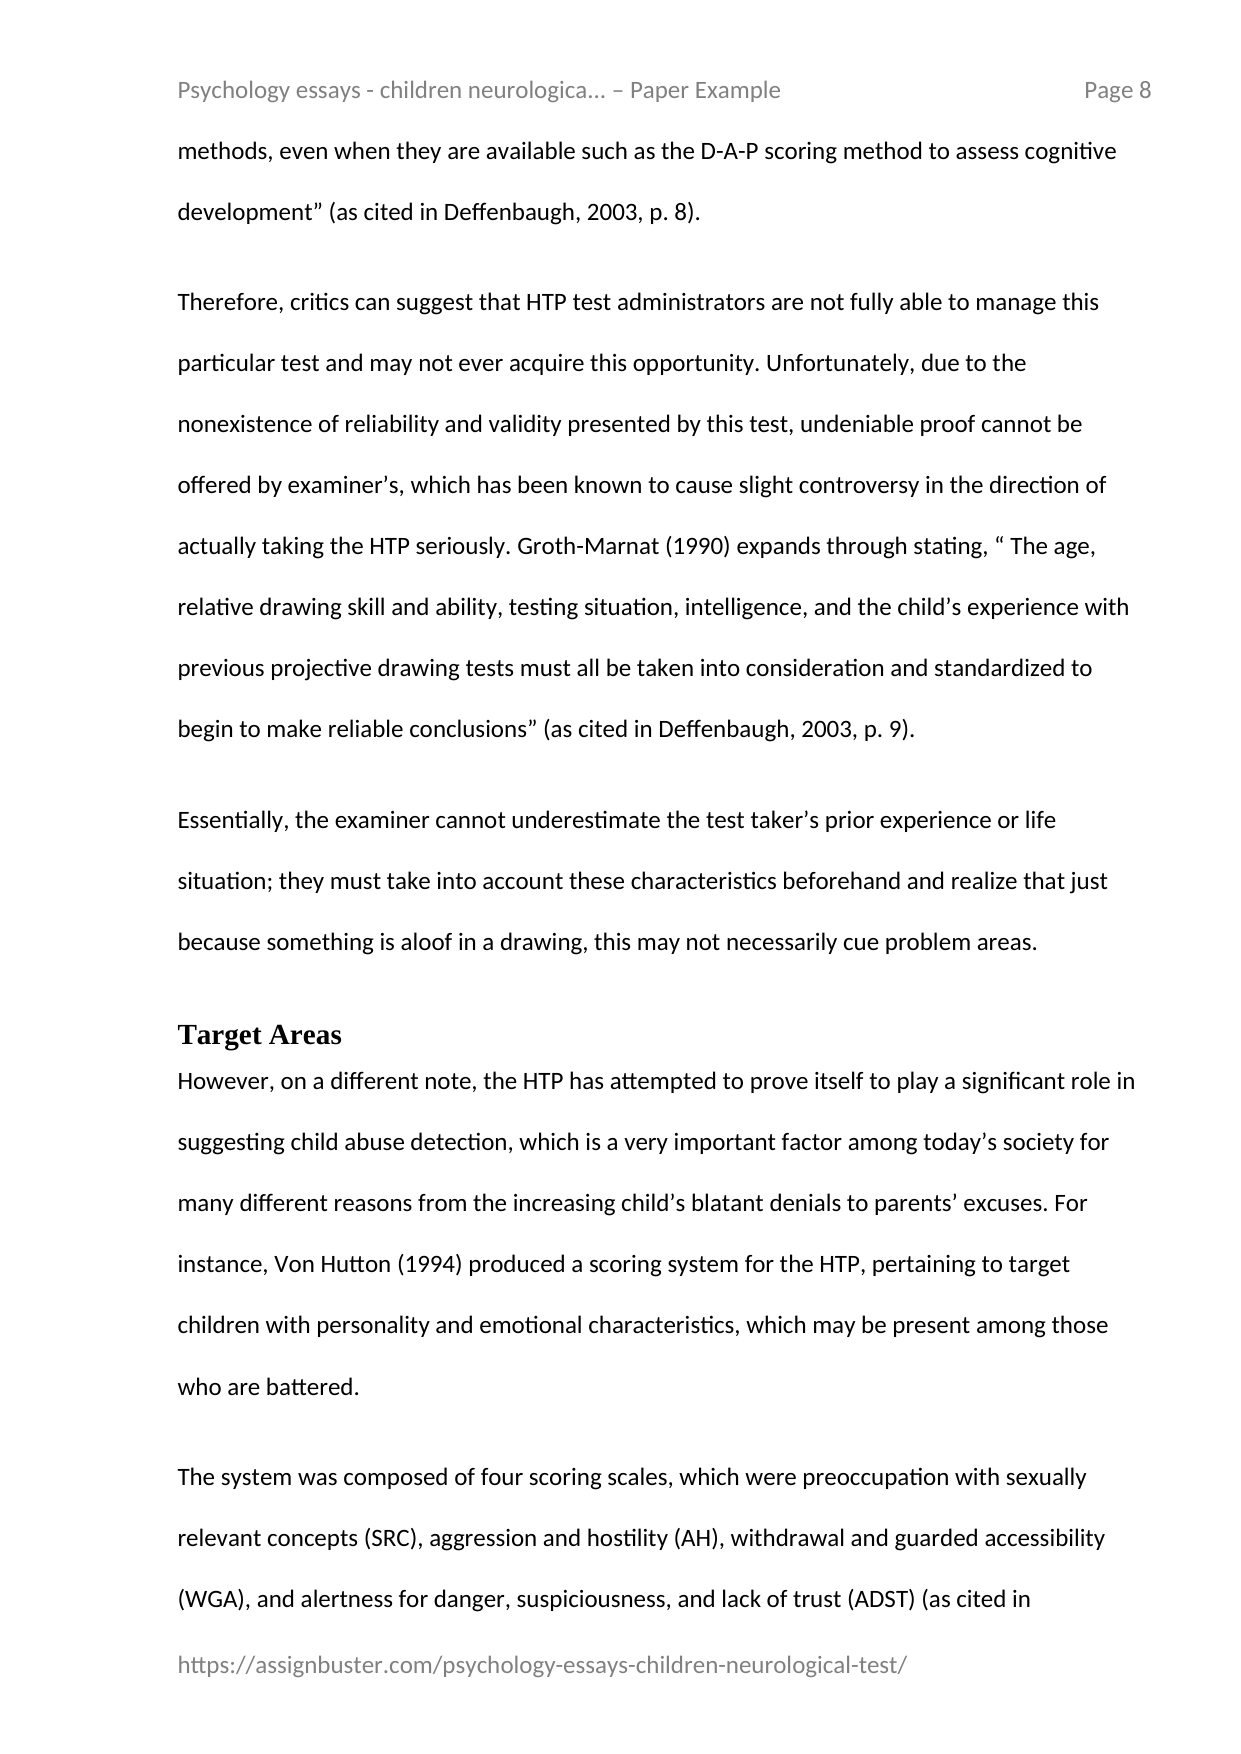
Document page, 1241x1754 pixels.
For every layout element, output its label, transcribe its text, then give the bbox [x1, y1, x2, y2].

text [177, 135, 1152, 226]
text Therefore, critics can suggest that HTP test administrators are not fully able to manage this particular test and may not ever acquire this opportunity. Unfortunately, due to the nonexistence of reliability and validity presented by this test, undeniable proof cannot be offered by examiner’s, which has been known to cause slight controversy in the direction of actually taking the HTP seriously. Groth-Marnat (1990) expands through stating, “ The age, relative drawing skill and ability, testing situation, intelligence, and the child’s experience with previous projective drawing tests must all be taken into consideration and standardized to begin to make reliable conclusions” (as cited in Deffenbaugh, 2003, p. 9). [177, 286, 1152, 744]
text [177, 1461, 1152, 1614]
subtitle Target Areas [177, 1017, 1152, 1050]
text However, on a different note, the HTP has attempted to prove itself to play a significant role in suggesting child abuse detection, which is a very important factor among today’s society for many different reasons from the increasing child’s blatant denials to parents’ excuses. For instance, Von Hutton (1994) produced a scoring system for the HTP, pertaining to target children with personality and emotional characteristics, which may be present among those who are battered. [177, 1065, 1152, 1401]
text Essentially, the examiner cannot underestimate the test taker’s prior experience or life situation; they must take into account these characteristics beforehand and realize that just because something is aloof in a drawing, this may not necessarily cue problem areas. [177, 804, 1152, 957]
